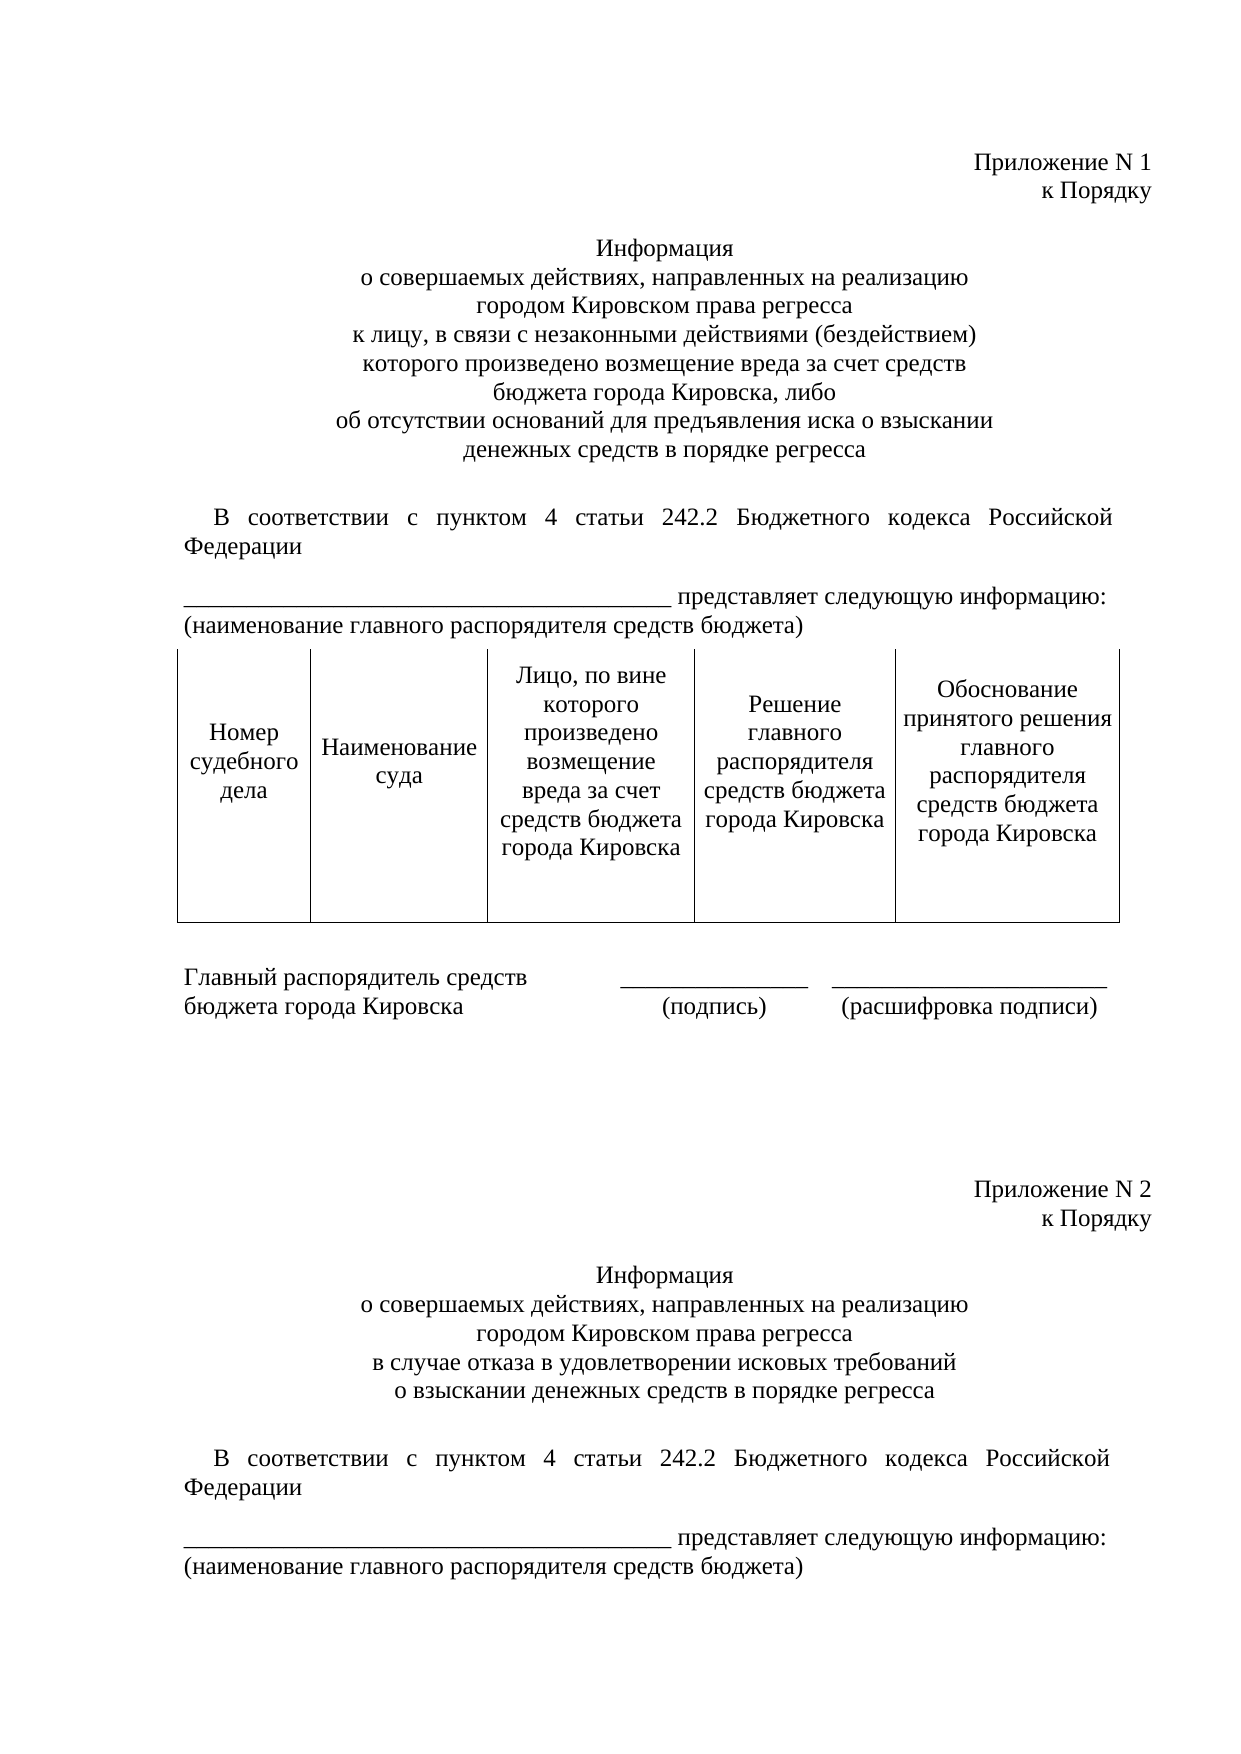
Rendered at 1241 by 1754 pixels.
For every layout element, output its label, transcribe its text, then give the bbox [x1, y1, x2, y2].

table_cell Решение главного распорядителя средств бюджета города Кировска [695, 649, 895, 872]
table_header В соответствии с пунктом 4 статьи 242.2 Бюджетного кодекса Российской Федерации [177, 492, 1119, 571]
table_header ______________________ (расшифровка подписи) [820, 952, 1119, 1030]
text Информация [177, 1260, 1152, 1289]
text к Порядку [177, 1203, 1152, 1232]
text городом Кировском права регресса [177, 1318, 1152, 1347]
text к Порядку [177, 176, 1152, 204]
text в случае отказа в удовлетворении исковых требований [177, 1347, 1152, 1375]
text бюджета города Кировска, либо [177, 377, 1152, 406]
table_cell [178, 872, 310, 922]
table_cell _______________________________________ представляет следующую информацию: (наименование главного распорядителя средств бюджета) [177, 571, 1119, 649]
text к лицу, в связи с незаконными действиями (бездействием) [177, 319, 1152, 348]
text которого произведено возмещение вреда за счет средств [177, 348, 1152, 377]
table_cell Номер судебного дела [178, 649, 310, 872]
table_cell Лицо, по вине которого произведено возмещение вреда за счет средств бюджета города Кировска [488, 649, 694, 872]
table_header В соответствии с пунктом 4 статьи 242.2 Бюджетного кодекса Российской Федерации [177, 1433, 1117, 1512]
table_header _______________ (подпись) [608, 952, 820, 1030]
table_cell _______________________________________ представляет следующую информацию: (наименование главного распорядителя средств бюджета) [177, 1512, 1117, 1590]
text о совершаемых действиях, направленных на реализацию [177, 262, 1152, 291]
table_cell Наименование суда [311, 649, 487, 872]
text о совершаемых действиях, направленных на реализацию [177, 1289, 1152, 1318]
table_cell [896, 872, 1119, 922]
text об отсутствии оснований для предъявления иска о взыскании [177, 406, 1152, 434]
text о взыскании денежных средств в порядке регресса [177, 1375, 1152, 1404]
table_header Главный распорядитель средств бюджета города Кировска [177, 952, 608, 1030]
text Информация [177, 233, 1152, 262]
text городом Кировском права регресса [177, 291, 1152, 319]
table_cell [311, 872, 487, 922]
table_cell Обоснование принятого решения главного распорядителя средств бюджета города Кировска [896, 649, 1119, 872]
text Приложение N 1 [177, 147, 1152, 176]
table_cell [695, 872, 895, 922]
text денежных средств в порядке регресса [177, 434, 1152, 463]
text Приложение N 2 [177, 1174, 1152, 1203]
table_cell [488, 872, 694, 922]
